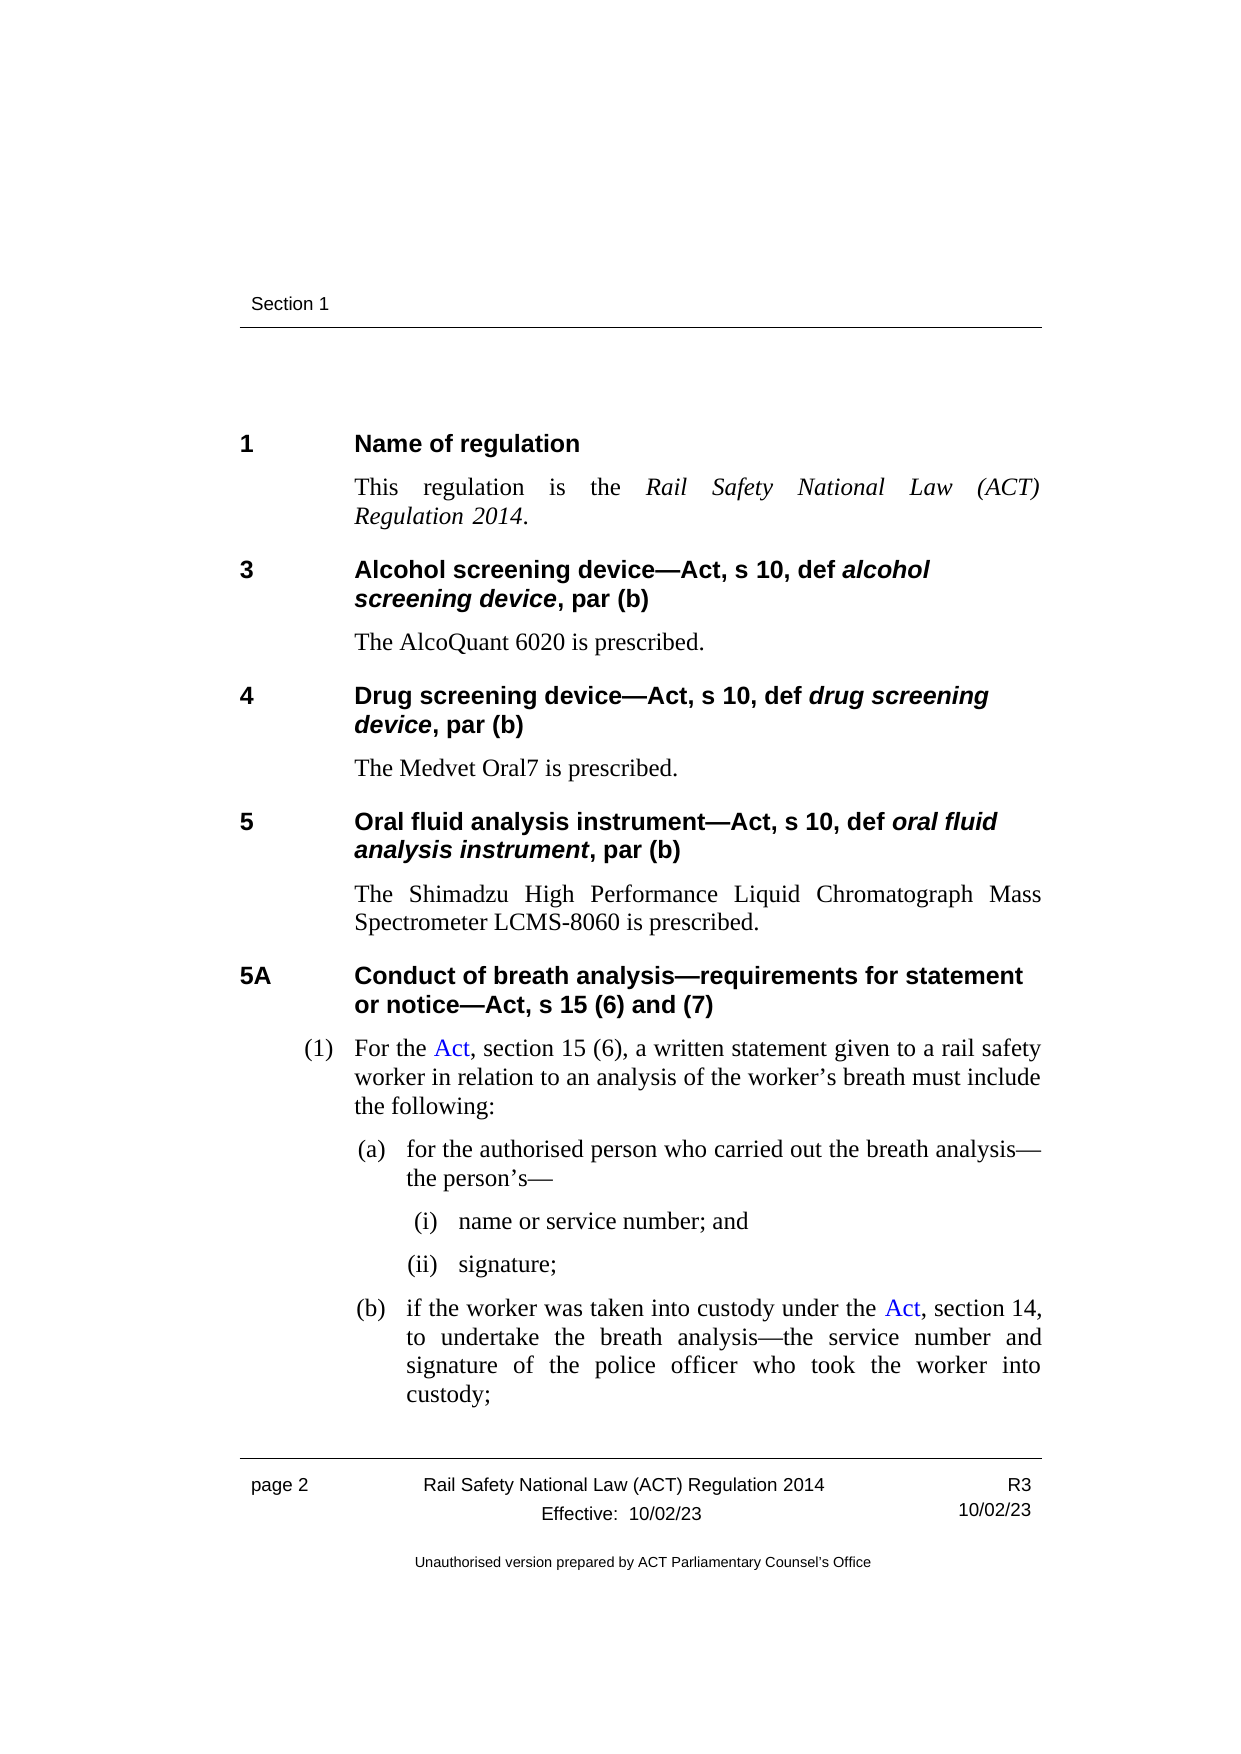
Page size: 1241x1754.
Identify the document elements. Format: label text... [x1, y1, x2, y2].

text (1) For the Act, section 15 (6), a written statement given to a rail safety worker in relation to an analysis of the worker’s breath must include the following: [239, 1033, 1042, 1119]
text 3 Alcohol screening device—Act, s 10, def alcohol screening device, par (b) [239, 555, 1042, 612]
text 5A Conduct of breath analysis—requirements for statement or notice—Act, s 15 (6) and (7) [239, 961, 1042, 1019]
text (a) for the authorised person who carried out the breath analysis—the person’s— [239, 1134, 1042, 1192]
text (i) name or service number; and [239, 1206, 1042, 1235]
text 1 Name of regulation [239, 429, 1042, 458]
text This regulation is the Rail Safety National Law (ACT) Regulation 2014. [354, 472, 1042, 530]
text The AlcoQuant 6020 is prescribed. [354, 627, 1042, 656]
text (b) if the worker was taken into custody under the Act, section 14, to undertake the breath analysis—the service number and signature of the police officer who took the worker into custody; [239, 1293, 1042, 1408]
text The Medvet Oral7 is prescribed. [354, 753, 1042, 782]
text The Shimadzu High Performance Liquid Chromatograph Mass Spectrometer LCMS-8060 is prescribed. [354, 879, 1042, 936]
text (ii) signature; [239, 1249, 1042, 1278]
text 5 Oral fluid analysis instrument—Act, s 10, def oral fluid analysis instrument, par (b) [239, 807, 1042, 864]
text 4 Drug screening device—Act, s 10, def drug screening device, par (b) [239, 681, 1042, 738]
